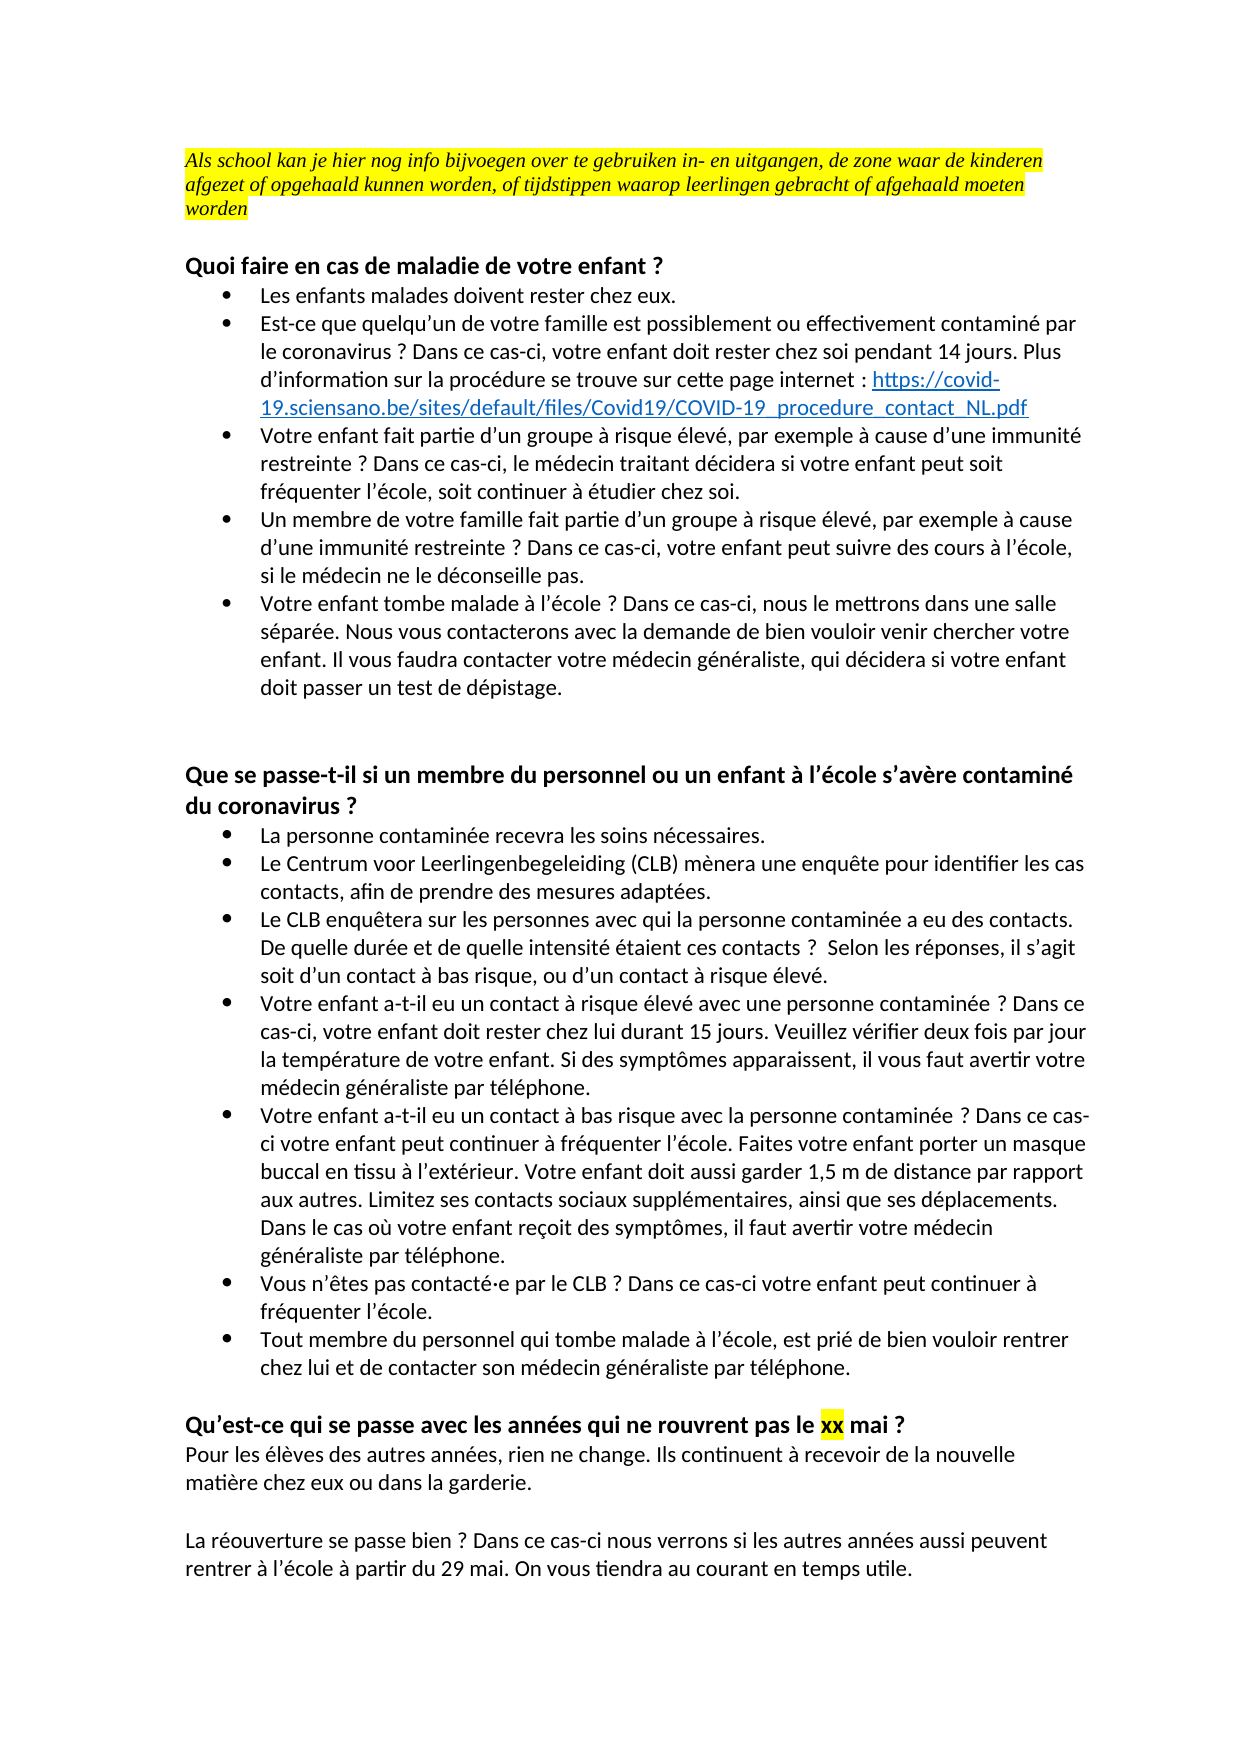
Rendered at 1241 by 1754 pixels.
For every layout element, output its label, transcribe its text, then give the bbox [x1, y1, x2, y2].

text Als school kan je hier nog info bijvoegen over te gebruiken in- en uitgangen, de zone waar de kinderen afgezet of opgehaald kunnen worden, of tijdstippen waarop leerlingen gebracht of afgehaald moeten worden [248, 148, 1093, 220]
text La réouverture se passe bien ? Dans ce cas-ci nous verrons si les autres années aussi peuvent rentrer à l’école à partir du 29 mai. On vous tiendra au courant en temps utile. [185, 1526, 1093, 1582]
list La personne contaminée recevra les soins nécessaires. [223, 821, 1093, 849]
list Le CLB enquêtera sur les personnes avec qui la personne contaminée a eu des contacts. De quelle durée et de quelle intensité étaient ces contacts ? Selon les réponses, il s’agit soit d’un contact à bas risque, ou d’un contact à risque élevé. [223, 905, 1093, 989]
list Le Centrum voor Leerlingenbegeleiding (CLB) mènera une enquête pour identifier les cas contacts, afin de prendre des mesures adaptées. [223, 849, 1093, 905]
list Votre enfant a-t-il eu un contact à bas risque avec la personne contaminée ? Dans ce cas-ci votre enfant peut continuer à fréquenter l’école. Faites votre enfant porter un masque buccal en tissu à l’extérieur. Votre enfant doit aussi garder 1,5 m de distance par rapport aux autres. Limitez ses contacts sociaux supplémentaires, ainsi que ses déplacements. Dans le cas où votre enfant reçoit des symptômes, il faut avertir votre médecin généraliste par téléphone. [223, 1101, 1093, 1269]
text Pour les élèves des autres années, rien ne change. Ils continuent à recevoir de la nouvelle matière chez eux ou dans la garderie. [185, 1440, 1093, 1496]
list Un membre de votre famille fait partie d’un groupe à risque élevé, par exemple à cause d’une immunité restreinte ? Dans ce cas-ci, votre enfant peut suivre des cours à l’école, si le médecin ne le déconseille pas. [223, 505, 1093, 589]
text Quoi faire en cas de maladie de votre enfant ? [185, 250, 1093, 281]
list Votre enfant a-t-il eu un contact à risque élevé avec une personne contaminée ? Dans ce cas-ci, votre enfant doit rester chez lui durant 15 jours. Veuillez vérifier deux fois par jour la température de votre enfant. Si des symptômes apparaissent, il vous faut avertir votre médecin généraliste par téléphone. [223, 989, 1093, 1101]
list Votre enfant fait partie d’un groupe à risque élevé, par exemple à cause d’une immunité restreinte ? Dans ce cas-ci, le médecin traitant décidera si votre enfant peut soit fréquenter l’école, soit continuer à étudier chez soi. [223, 421, 1093, 505]
list Vous n’êtes pas contacté·e par le CLB ? Dans ce cas-ci votre enfant peut continuer à fréquenter l’école. [223, 1269, 1093, 1325]
list Est-ce que quelqu’un de votre famille est possiblement ou effectivement contaminé par le coronavirus ? Dans ce cas-ci, votre enfant doit rester chez soi pendant 14 jours. Plus d’information sur la procédure se trouve sur cette page internet : https://covid-19.sciensano.be/sites/default/files/Covid19/COVID-19_procedure_contact_NL.pdf [223, 309, 1093, 421]
list Votre enfant tombe malade à l’école ? Dans ce cas-ci, nous le mettrons dans une salle séparée. Nous vous contacterons avec la demande de bien vouloir venir chercher votre enfant. Il vous faudra contacter votre médecin généraliste, qui décidera si votre enfant doit passer un test de dépistage. [223, 589, 1093, 701]
list Les enfants malades doivent rester chez eux. [223, 281, 1093, 309]
list Tout membre du personnel qui tombe malade à l’école, est prié de bien vouloir rentrer chez lui et de contacter son médecin généraliste par téléphone. [223, 1325, 1093, 1381]
text Que se passe-t-il si un membre du personnel ou un enfant à l’école s’avère contaminé du coronavirus ? [185, 760, 1093, 821]
text Qu’est-ce qui se passe avec les années qui ne rouvrent pas le xx mai ? [185, 1409, 821, 1440]
text Qu’est-ce qui se passe avec les années qui ne rouvrent pas le xx mai ? [844, 1409, 1093, 1440]
